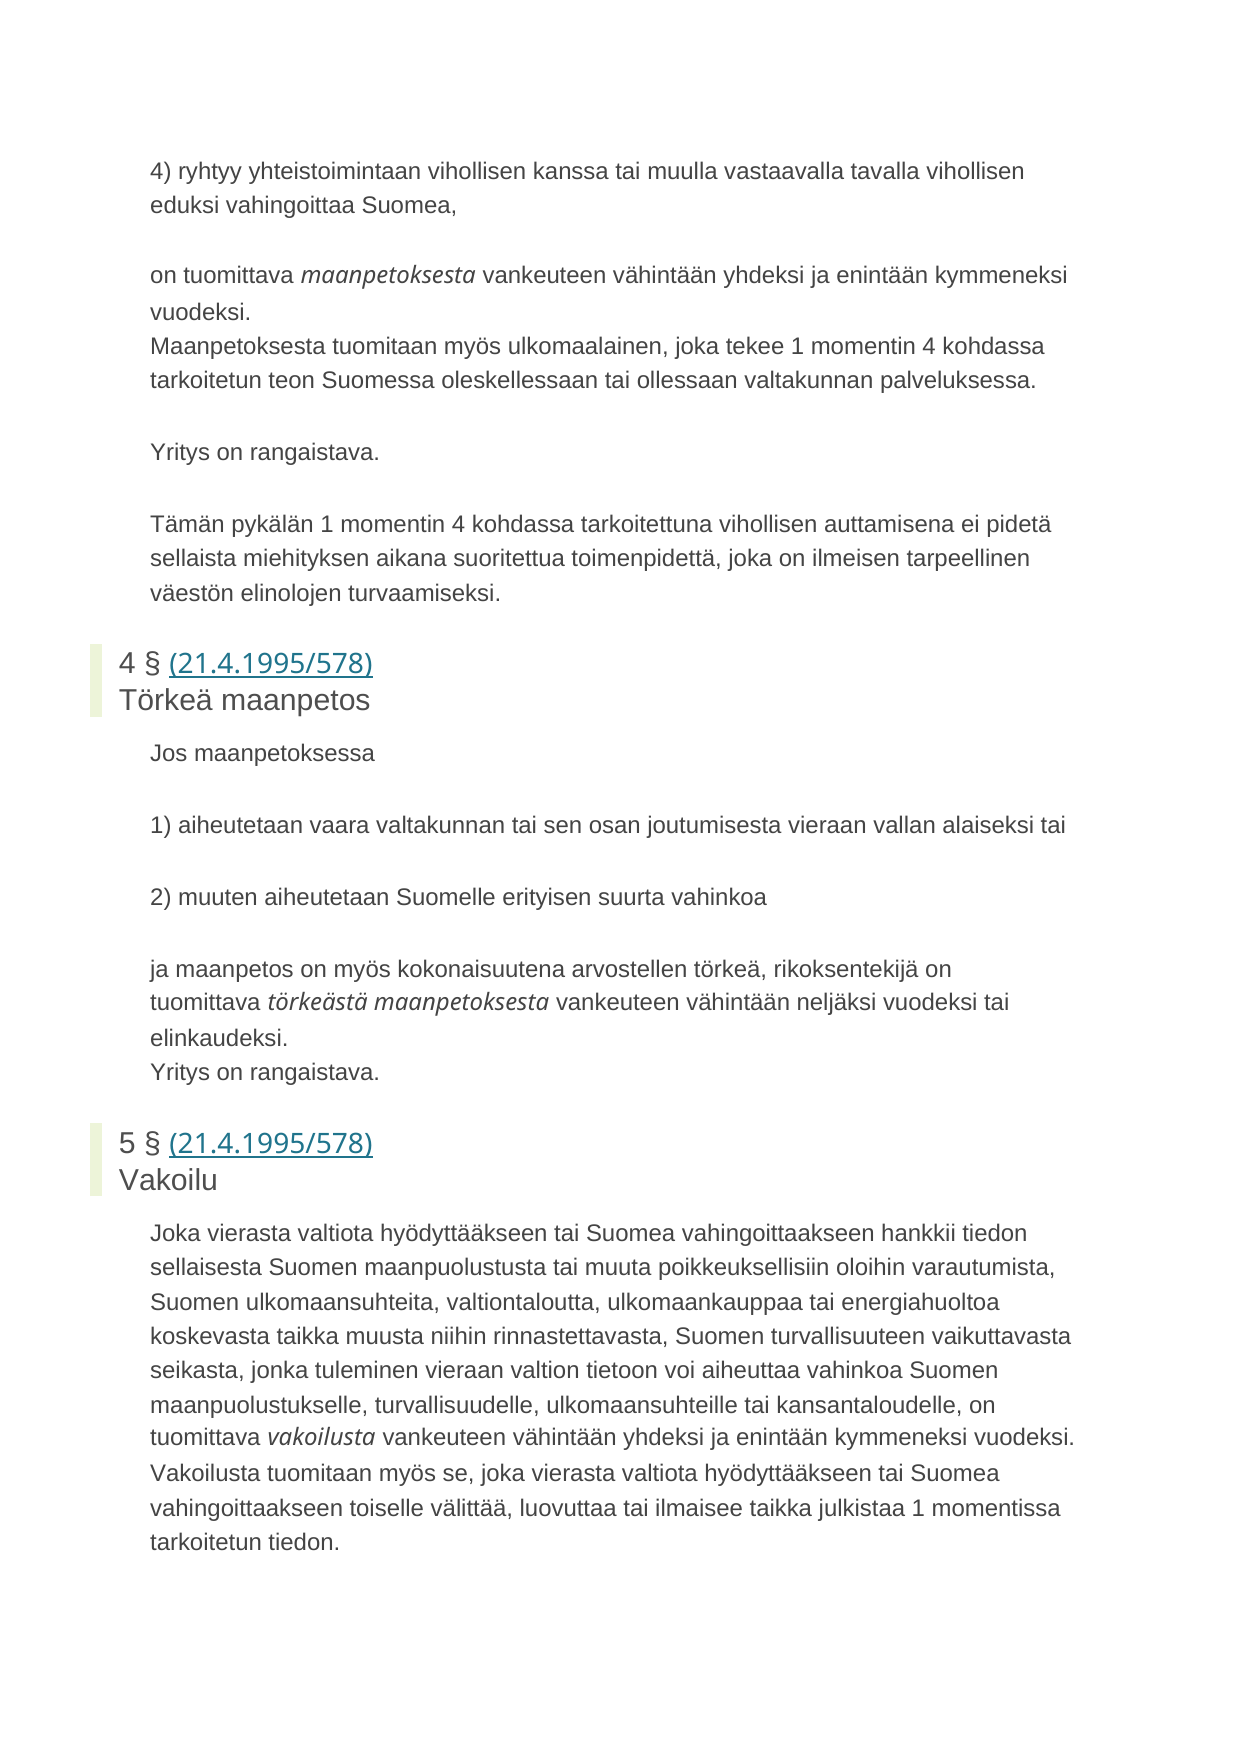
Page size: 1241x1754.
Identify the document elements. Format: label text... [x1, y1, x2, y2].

text 5 § (21.4.1995/578) [102, 1123, 1090, 1161]
text Maanpetoksesta tuomitaan myös ulkomaalainen, joka tekee 1 momentin 4 kohdassa tarkoitetun teon Suomessa oleskellessaan tai ollessaan valtakunnan palveluksessa. [150, 325, 1090, 394]
text Törkeä maanpetos [102, 682, 1090, 717]
text 4 § (21.4.1995/578) [102, 644, 1090, 682]
text on tuomittava maanpetoksesta vankeuteen vähintään yhdeksi ja enintään kymmeneksi vuodeksi. [150, 256, 1090, 325]
text Yritys on rangaistava. [150, 431, 1090, 466]
text Yritys on rangaistava. [150, 1051, 1090, 1086]
text 1) aiheutetaan vaara valtakunnan tai sen osan joutumisesta vieraan vallan alaiseksi tai [150, 804, 1090, 839]
text Jos maanpetoksessa [150, 732, 1090, 767]
text Vakoilusta tuomitaan myös se, joka vierasta valtiota hyödyttääkseen tai Suomea vahingoittaakseen toiselle välittää, luovuttaa tai ilmaisee taikka julkistaa 1 momentissa tarkoitetun tiedon. [150, 1452, 1090, 1556]
text 4) ryhtyy yhteistoimintaan vihollisen kanssa tai muulla vastaavalla tavalla vihollisen eduksi vahingoittaa Suomea, [150, 150, 1090, 219]
text Tämän pykälän 1 momentin 4 kohdassa tarkoitettuna vihollisen auttamisena ei pidetä sellaista miehityksen aikana suoritettua toimenpidettä, joka on ilmeisen tarpeellinen väestön elinolojen turvaamiseksi. [150, 503, 1090, 606]
text ja maanpetos on myös kokonaisuutena arvostellen törkeä, rikoksentekijä on tuomittava törkeästä maanpetoksesta vankeuteen vähintään neljäksi vuodeksi tai elinkaudeksi. [150, 948, 1090, 1051]
text Vakoilu [102, 1161, 1090, 1196]
text 2) muuten aiheutetaan Suomelle erityisen suurta vahinkoa [150, 876, 1090, 911]
text Joka vierasta valtiota hyödyttääkseen tai Suomea vahingoittaakseen hankkii tiedon sellaisesta Suomen maanpuolustusta tai muuta poikkeuksellisiin oloihin varautumista, Suomen ulkomaansuhteita, valtiontaloutta, ulkomaankauppaa tai energiahuoltoa koskevasta taikka muusta niihin rinnastettavasta, Suomen turvallisuuteen vaikuttavasta seikasta, jonka tuleminen vieraan valtion tietoon voi aiheuttaa vahinkoa Suomen maanpuolustukselle, turvallisuudelle, ulkomaansuhteille tai kansantaloudelle, on tuomittava vakoilusta vankeuteen vähintään yhdeksi ja enintään kymmeneksi vuodeksi. [150, 1212, 1090, 1452]
